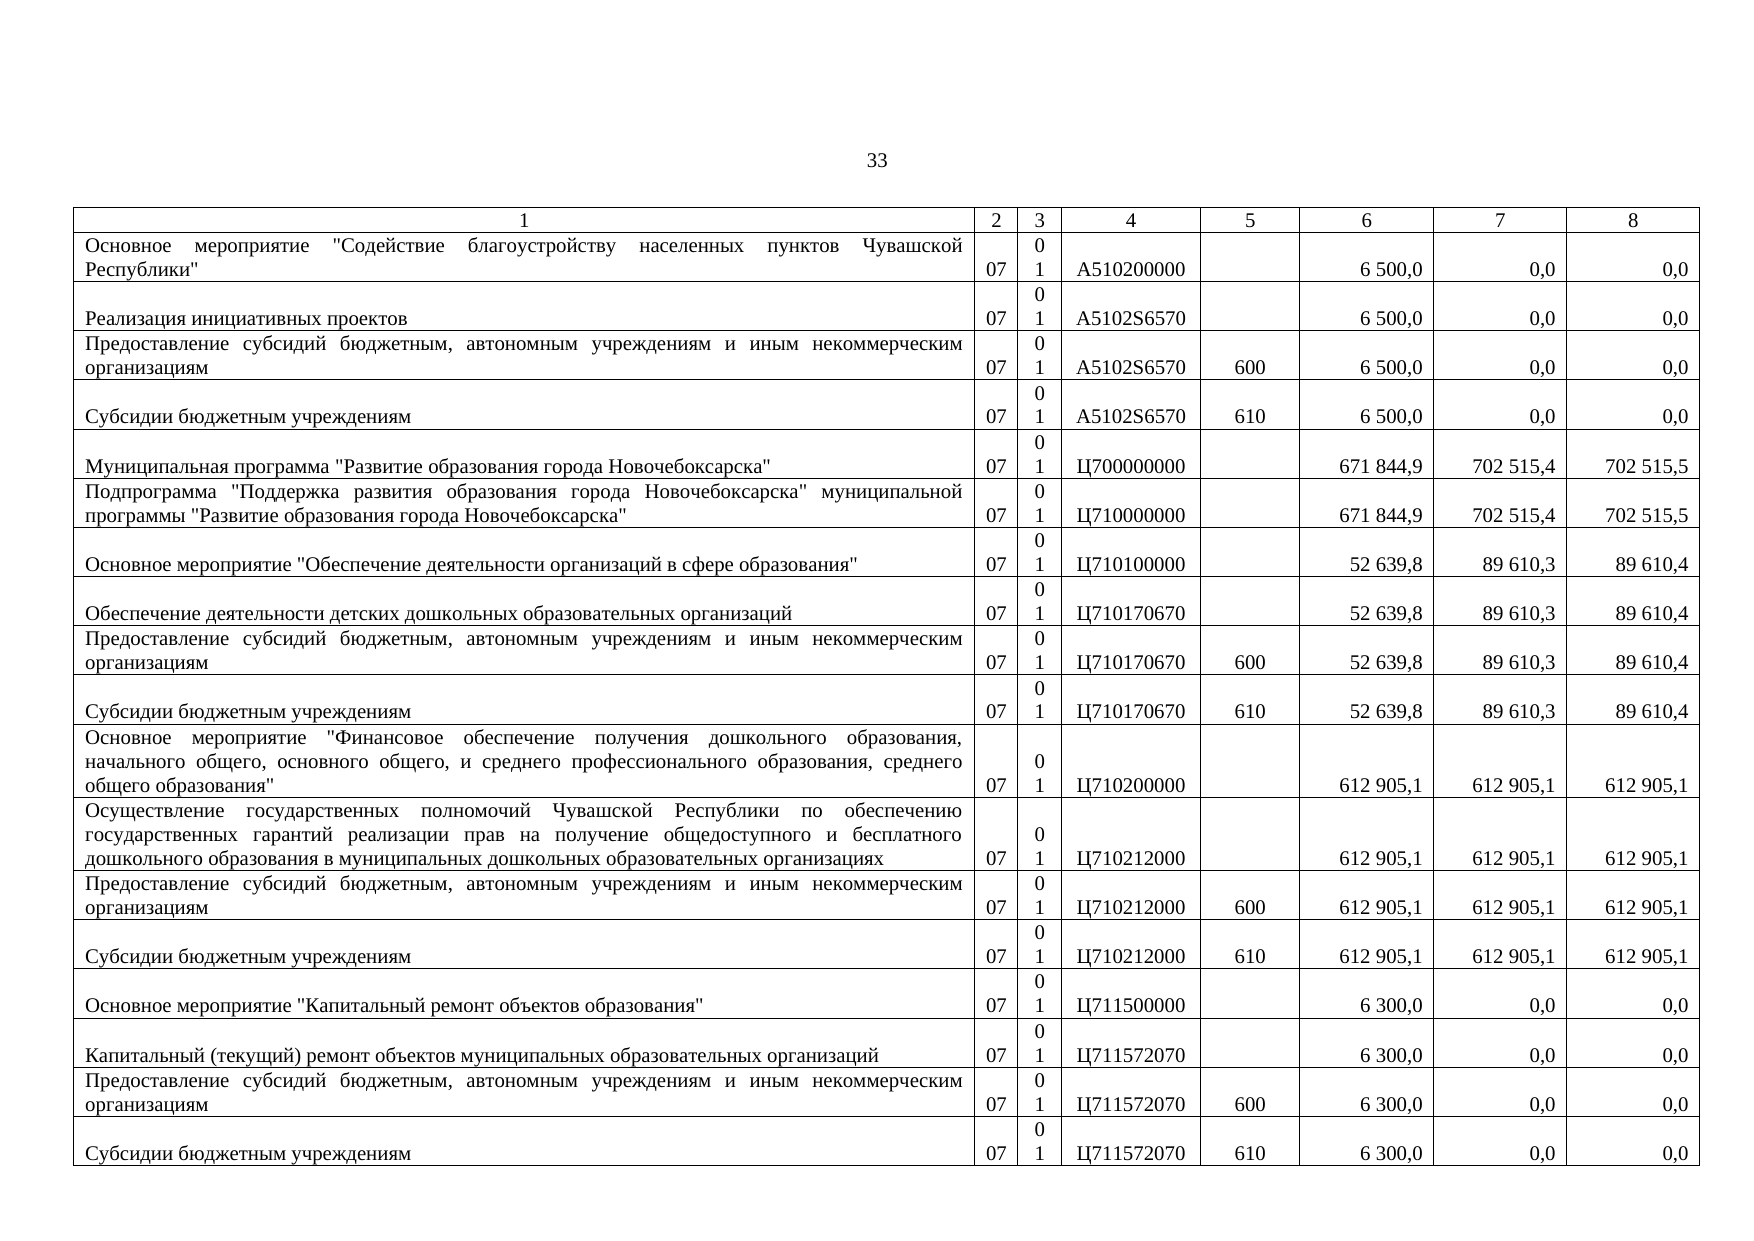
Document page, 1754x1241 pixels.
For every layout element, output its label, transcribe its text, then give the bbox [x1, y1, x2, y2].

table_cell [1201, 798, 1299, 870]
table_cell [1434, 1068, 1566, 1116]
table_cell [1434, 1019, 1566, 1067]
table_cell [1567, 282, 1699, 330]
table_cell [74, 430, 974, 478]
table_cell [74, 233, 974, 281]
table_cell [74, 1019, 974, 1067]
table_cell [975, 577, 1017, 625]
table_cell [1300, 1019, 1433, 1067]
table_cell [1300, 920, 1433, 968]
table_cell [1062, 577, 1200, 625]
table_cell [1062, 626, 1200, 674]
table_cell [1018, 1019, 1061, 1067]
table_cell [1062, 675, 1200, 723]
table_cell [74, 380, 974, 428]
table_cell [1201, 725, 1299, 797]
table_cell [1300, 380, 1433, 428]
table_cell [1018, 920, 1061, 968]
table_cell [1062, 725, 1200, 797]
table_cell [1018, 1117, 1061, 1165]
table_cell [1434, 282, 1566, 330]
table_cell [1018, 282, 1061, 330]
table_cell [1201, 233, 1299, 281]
table_header 3 [1018, 208, 1061, 232]
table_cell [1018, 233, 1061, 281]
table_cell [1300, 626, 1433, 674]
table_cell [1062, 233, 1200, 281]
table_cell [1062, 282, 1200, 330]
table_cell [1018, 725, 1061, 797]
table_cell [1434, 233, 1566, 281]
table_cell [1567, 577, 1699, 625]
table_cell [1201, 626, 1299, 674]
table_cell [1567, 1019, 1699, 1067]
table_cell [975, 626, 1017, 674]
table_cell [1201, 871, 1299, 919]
table_header 1 [74, 208, 974, 232]
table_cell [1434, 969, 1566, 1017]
table_header 6 [1300, 208, 1433, 232]
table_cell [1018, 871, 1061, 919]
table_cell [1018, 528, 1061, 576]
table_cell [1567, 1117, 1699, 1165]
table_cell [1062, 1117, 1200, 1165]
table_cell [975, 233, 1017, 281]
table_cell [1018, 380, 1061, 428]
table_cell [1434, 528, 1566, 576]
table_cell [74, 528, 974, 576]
table_header 7 [1434, 208, 1566, 232]
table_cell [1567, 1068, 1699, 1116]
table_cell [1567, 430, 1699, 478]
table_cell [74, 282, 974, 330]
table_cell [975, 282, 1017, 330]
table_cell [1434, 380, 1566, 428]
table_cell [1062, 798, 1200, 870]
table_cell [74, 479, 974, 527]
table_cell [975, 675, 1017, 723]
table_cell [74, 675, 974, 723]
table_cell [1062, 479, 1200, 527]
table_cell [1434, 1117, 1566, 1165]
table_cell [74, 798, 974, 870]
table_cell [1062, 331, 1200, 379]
table_header 5 [1201, 208, 1299, 232]
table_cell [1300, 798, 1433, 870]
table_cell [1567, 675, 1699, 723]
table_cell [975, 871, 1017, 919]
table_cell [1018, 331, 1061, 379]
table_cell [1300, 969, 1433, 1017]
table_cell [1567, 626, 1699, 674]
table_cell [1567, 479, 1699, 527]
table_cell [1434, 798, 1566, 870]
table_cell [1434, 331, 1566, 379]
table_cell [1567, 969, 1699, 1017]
table_header 8 [1567, 208, 1699, 232]
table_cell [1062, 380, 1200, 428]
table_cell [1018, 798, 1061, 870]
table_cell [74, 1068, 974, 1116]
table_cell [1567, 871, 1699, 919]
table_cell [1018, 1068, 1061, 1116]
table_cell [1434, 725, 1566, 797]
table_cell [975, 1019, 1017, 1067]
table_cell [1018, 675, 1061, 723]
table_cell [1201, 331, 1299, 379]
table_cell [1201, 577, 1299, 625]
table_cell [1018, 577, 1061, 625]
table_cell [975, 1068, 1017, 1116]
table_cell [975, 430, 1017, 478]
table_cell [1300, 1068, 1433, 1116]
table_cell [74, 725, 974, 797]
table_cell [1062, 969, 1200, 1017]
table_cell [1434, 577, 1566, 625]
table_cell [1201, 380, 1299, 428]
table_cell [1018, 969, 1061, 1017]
table_header 4 [1062, 208, 1200, 232]
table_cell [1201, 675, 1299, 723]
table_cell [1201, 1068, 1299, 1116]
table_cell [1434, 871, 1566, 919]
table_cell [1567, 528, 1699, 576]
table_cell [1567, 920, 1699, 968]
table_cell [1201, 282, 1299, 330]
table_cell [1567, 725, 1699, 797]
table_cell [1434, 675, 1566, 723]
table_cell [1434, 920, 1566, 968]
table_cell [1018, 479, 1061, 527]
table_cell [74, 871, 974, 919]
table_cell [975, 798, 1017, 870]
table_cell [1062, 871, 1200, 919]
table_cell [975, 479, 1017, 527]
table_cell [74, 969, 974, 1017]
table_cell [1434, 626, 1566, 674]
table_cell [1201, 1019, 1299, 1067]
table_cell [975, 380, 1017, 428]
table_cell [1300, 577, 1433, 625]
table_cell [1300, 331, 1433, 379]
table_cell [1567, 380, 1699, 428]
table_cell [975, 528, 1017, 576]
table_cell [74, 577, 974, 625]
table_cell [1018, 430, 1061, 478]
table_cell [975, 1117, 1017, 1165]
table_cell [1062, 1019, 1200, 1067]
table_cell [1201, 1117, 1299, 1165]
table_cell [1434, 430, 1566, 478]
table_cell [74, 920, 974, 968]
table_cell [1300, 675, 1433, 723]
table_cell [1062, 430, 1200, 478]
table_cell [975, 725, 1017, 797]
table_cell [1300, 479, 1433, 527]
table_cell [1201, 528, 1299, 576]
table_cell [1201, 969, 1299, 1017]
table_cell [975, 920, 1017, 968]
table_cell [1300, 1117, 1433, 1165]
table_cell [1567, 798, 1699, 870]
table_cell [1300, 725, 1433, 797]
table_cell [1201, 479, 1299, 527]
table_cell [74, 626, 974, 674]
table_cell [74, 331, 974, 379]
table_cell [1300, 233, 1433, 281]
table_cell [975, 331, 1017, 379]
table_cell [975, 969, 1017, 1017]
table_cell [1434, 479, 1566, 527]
table_header 2 [975, 208, 1017, 232]
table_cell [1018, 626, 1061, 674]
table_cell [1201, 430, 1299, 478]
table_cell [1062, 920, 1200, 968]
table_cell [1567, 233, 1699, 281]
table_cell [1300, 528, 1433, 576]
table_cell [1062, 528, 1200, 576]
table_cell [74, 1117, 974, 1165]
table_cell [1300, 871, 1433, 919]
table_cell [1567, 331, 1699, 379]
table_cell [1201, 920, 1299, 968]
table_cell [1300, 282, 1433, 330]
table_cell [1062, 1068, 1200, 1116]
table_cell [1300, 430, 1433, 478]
